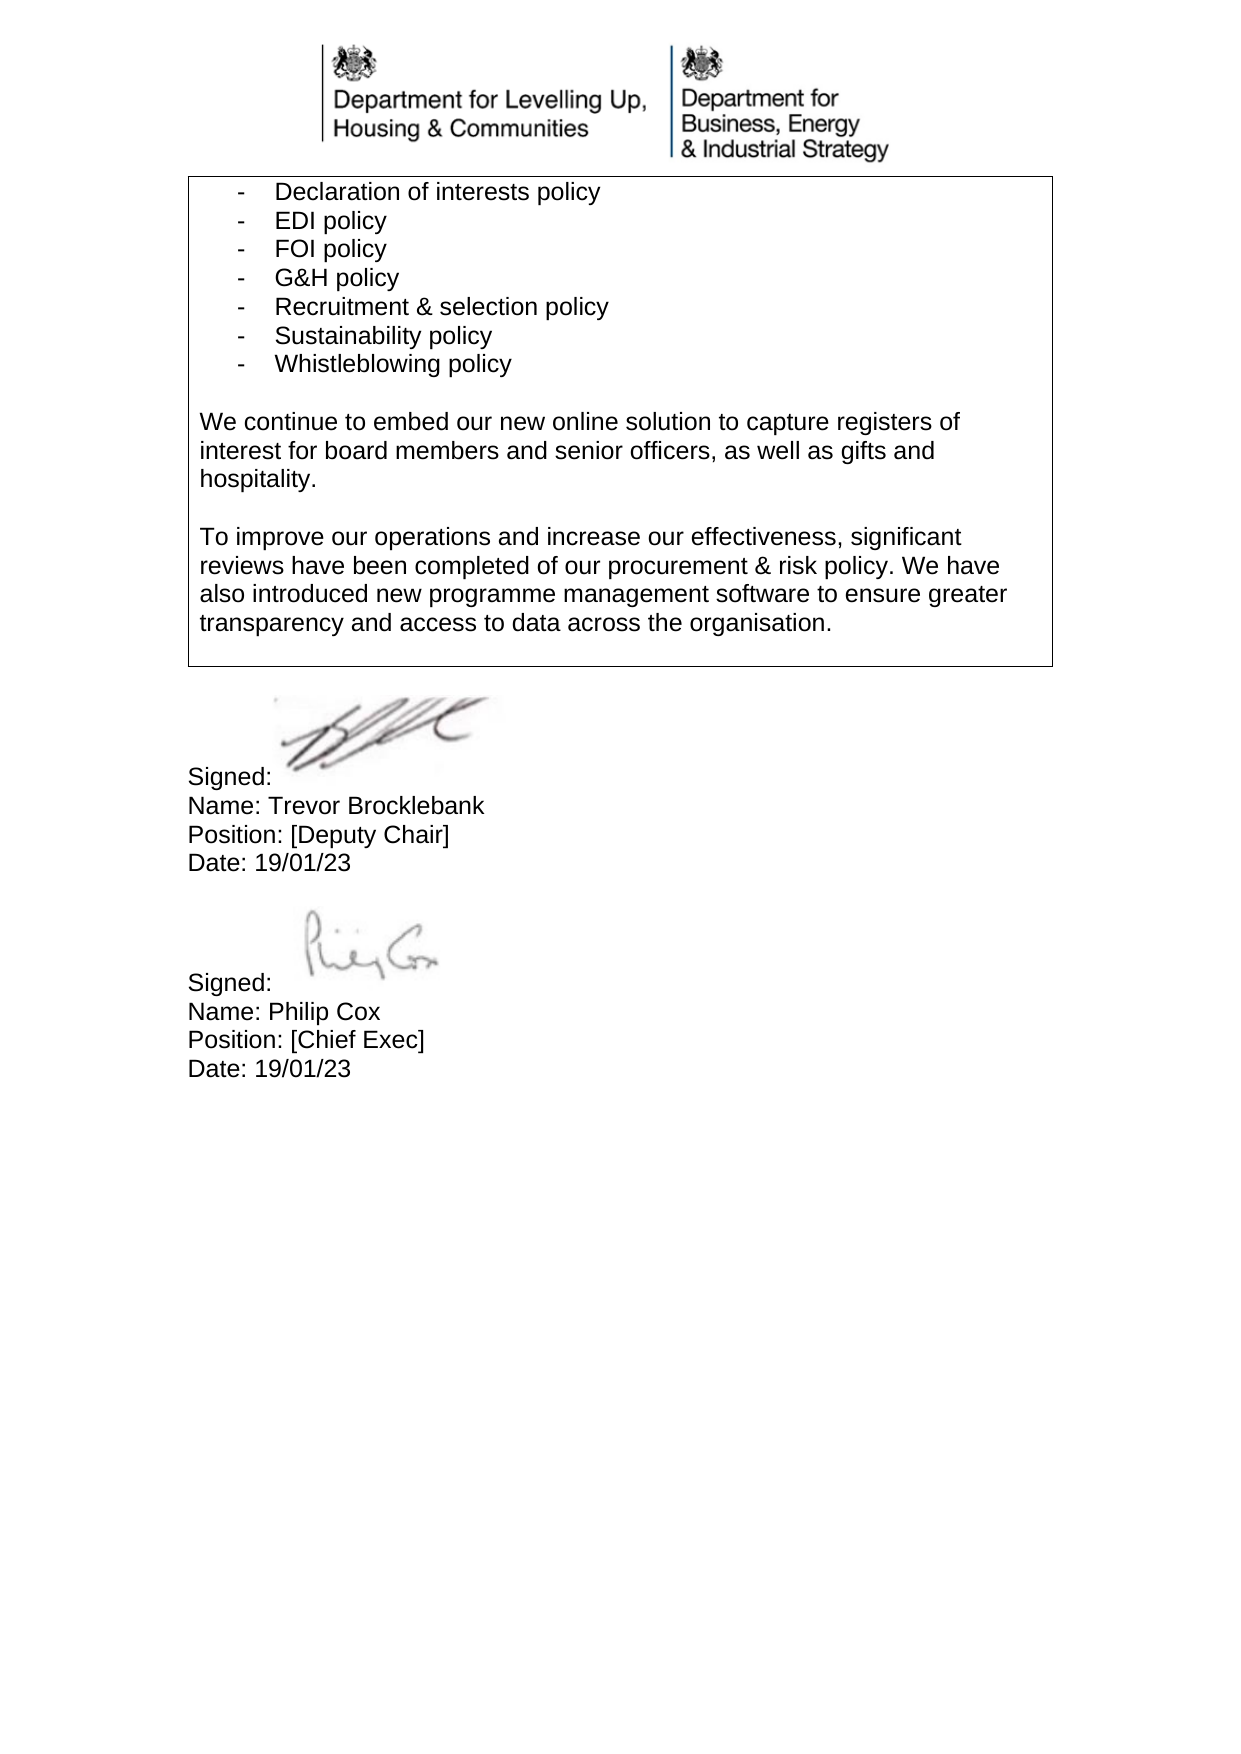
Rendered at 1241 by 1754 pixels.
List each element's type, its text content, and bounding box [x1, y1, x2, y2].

text Position: [Chief Exec] [187, 1025, 1053, 1054]
text Name: Trevor Brocklebank [187, 791, 1053, 820]
text Date: 19/01/23 [187, 1054, 1053, 1083]
text Signed: [187, 906, 1053, 996]
picture [279, 906, 441, 992]
text Date: 19/01/23 [187, 848, 1053, 877]
text Name: Philip Cox [187, 996, 1053, 1025]
picture [272, 695, 507, 786]
text Position: [Deputy Chair] [187, 820, 1053, 848]
picture [321, 31, 891, 176]
